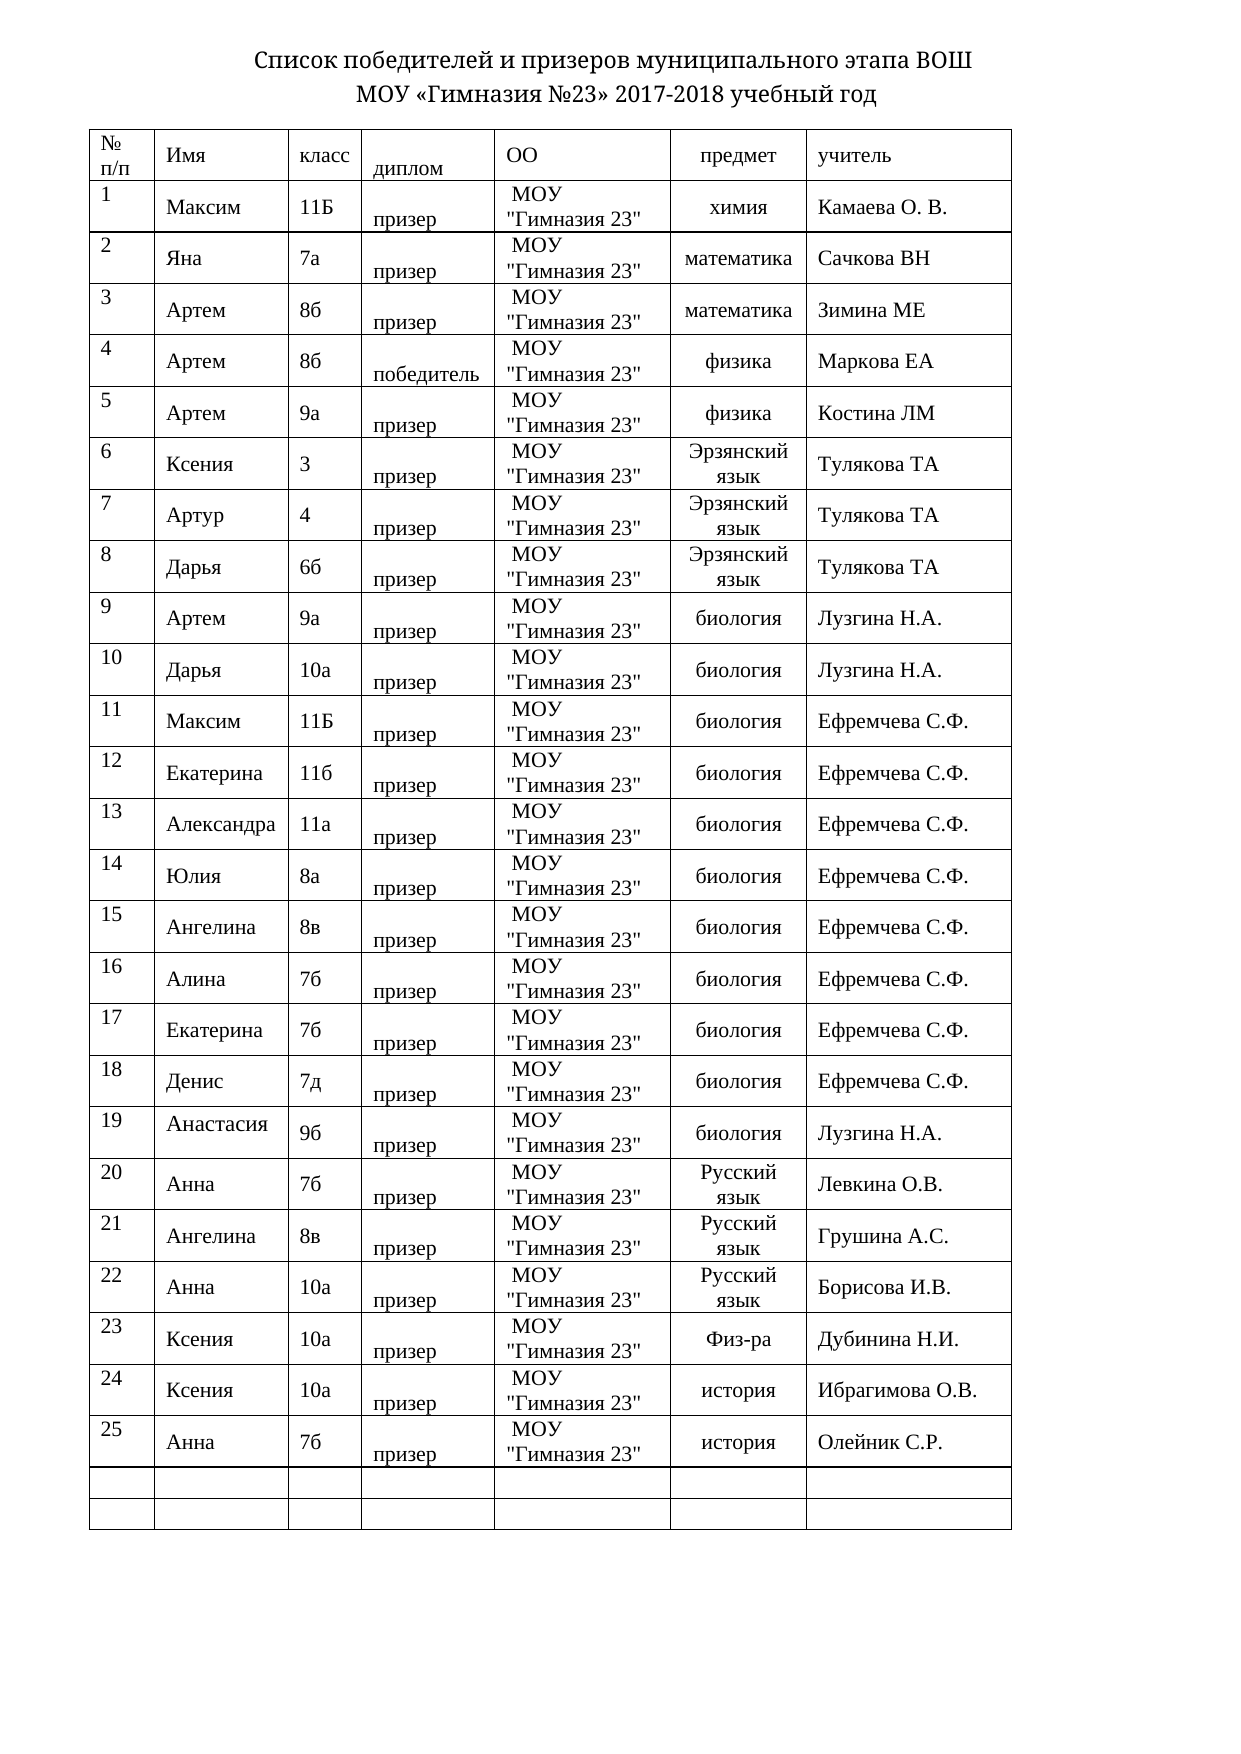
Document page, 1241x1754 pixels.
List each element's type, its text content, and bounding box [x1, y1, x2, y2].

table_cell МОУ "Гимназия 23" [495, 490, 670, 540]
table_cell математика [671, 233, 806, 283]
table_cell Эрзянский язык [671, 541, 806, 592]
table_cell Грушина А.С. [807, 1210, 1011, 1261]
table_cell Ангелина [155, 1210, 288, 1261]
table_header диплом [362, 130, 494, 180]
table_cell история [671, 1416, 806, 1466]
table_cell 7д [289, 1056, 361, 1106]
table_cell МОУ "Гимназия 23" [495, 181, 670, 231]
table_cell 17 [90, 1004, 154, 1055]
table_cell 6б [289, 541, 361, 592]
table_cell [495, 1468, 670, 1498]
table_cell Ефремчева С.Ф. [807, 850, 1011, 900]
table_header № п/п [90, 130, 154, 180]
table_cell Русский язык [671, 1159, 806, 1209]
table_cell Лузгина Н.А. [807, 644, 1011, 694]
table_cell 12 [90, 747, 154, 797]
table_cell 11 [90, 696, 154, 746]
table_cell призер [362, 1416, 494, 1466]
table_cell Сачкова ВН [807, 233, 1011, 283]
table_cell призер [362, 850, 494, 900]
table_cell Физ-ра [671, 1313, 806, 1363]
table_cell биология [671, 1004, 806, 1055]
table_cell 7а [289, 233, 361, 283]
table_cell 9а [289, 593, 361, 643]
table_cell 10 [90, 644, 154, 694]
table_cell Юлия [155, 850, 288, 900]
table_header учитель [807, 130, 1011, 180]
table_cell Ксения [155, 438, 288, 489]
table_cell 11Б [289, 181, 361, 231]
table_cell 23 [90, 1313, 154, 1363]
table_cell МОУ "Гимназия 23" [495, 747, 670, 797]
table_cell [155, 1468, 288, 1498]
table_cell биология [671, 747, 806, 797]
table_header предмет [671, 130, 806, 180]
table_cell 10а [289, 1313, 361, 1363]
table_cell 8 [90, 541, 154, 592]
table_cell 1 [90, 181, 154, 231]
table_cell МОУ "Гимназия 23" [495, 1056, 670, 1106]
table_cell МОУ "Гимназия 23" [495, 901, 670, 952]
table_cell 24 [90, 1365, 154, 1415]
table_cell 7б [289, 953, 361, 1003]
table_cell Екатерина [155, 747, 288, 797]
table_cell 8а [289, 850, 361, 900]
table_cell 3 [289, 438, 361, 489]
table_cell 10а [289, 644, 361, 694]
table_cell [807, 1468, 1011, 1498]
table_cell Ефремчева С.Ф. [807, 696, 1011, 746]
table_cell призер [362, 1313, 494, 1363]
table_cell призер [362, 901, 494, 952]
table_cell МОУ "Гимназия 23" [495, 438, 670, 489]
table_cell призер [362, 181, 494, 231]
table_cell Олейник С.Р. [807, 1416, 1011, 1466]
table_cell 2 [90, 233, 154, 283]
table_cell Левкина О.В. [807, 1159, 1011, 1209]
table_cell Артур [155, 490, 288, 540]
table_cell Яна [155, 233, 288, 283]
table_cell МОУ "Гимназия 23" [495, 644, 670, 694]
table_cell [289, 1499, 361, 1529]
table_cell призер [362, 953, 494, 1003]
table_cell Лузгина Н.А. [807, 593, 1011, 643]
table_cell Дарья [155, 644, 288, 694]
table_cell [90, 1499, 154, 1529]
table_cell [671, 1468, 806, 1498]
table_cell [495, 1499, 670, 1529]
table_cell Дубинина Н.И. [807, 1313, 1011, 1363]
table_cell призер [362, 1056, 494, 1106]
table_cell МОУ "Гимназия 23" [495, 1004, 670, 1055]
table_cell биология [671, 593, 806, 643]
table_cell Максим [155, 696, 288, 746]
table_cell [362, 1499, 494, 1529]
table_header ОО [495, 130, 670, 180]
table_cell Ефремчева С.Ф. [807, 1056, 1011, 1106]
table_cell призер [362, 438, 494, 489]
table_cell призер [362, 696, 494, 746]
table_header Имя [155, 130, 288, 180]
table_cell Ефремчева С.Ф. [807, 901, 1011, 952]
table_cell Маркова ЕА [807, 335, 1011, 386]
table_cell 21 [90, 1210, 154, 1261]
table_cell 14 [90, 850, 154, 900]
table_cell призер [362, 799, 494, 849]
table_cell МОУ "Гимназия 23" [495, 284, 670, 334]
table_cell призер [362, 1365, 494, 1415]
table_cell призер [362, 1262, 494, 1312]
table_cell биология [671, 953, 806, 1003]
table_cell МОУ "Гимназия 23" [495, 1262, 670, 1312]
table_cell призер [362, 1004, 494, 1055]
table_cell Эрзянский язык [671, 438, 806, 489]
table_cell 13 [90, 799, 154, 849]
table_cell МОУ "Гимназия 23" [495, 850, 670, 900]
table_cell [289, 1468, 361, 1498]
table_cell МОУ "Гимназия 23" [495, 696, 670, 746]
table_cell призер [362, 747, 494, 797]
table_cell МОУ "Гимназия 23" [495, 233, 670, 283]
table_cell Тулякова ТА [807, 490, 1011, 540]
table_cell биология [671, 901, 806, 952]
table_cell 10а [289, 1262, 361, 1312]
table_cell Анастасия [155, 1107, 288, 1158]
table_cell призер [362, 1210, 494, 1261]
table_cell физика [671, 335, 806, 386]
table_cell [155, 1499, 288, 1529]
table_cell 18 [90, 1056, 154, 1106]
table_cell [671, 1499, 806, 1529]
table_cell МОУ "Гимназия 23" [495, 387, 670, 437]
table_cell Тулякова ТА [807, 438, 1011, 489]
table_cell 20 [90, 1159, 154, 1209]
table_cell призер [362, 541, 494, 592]
table_cell [807, 1499, 1011, 1529]
table_cell МОУ "Гимназия 23" [495, 799, 670, 849]
table_cell биология [671, 1107, 806, 1158]
table_cell Ефремчева С.Ф. [807, 799, 1011, 849]
table_cell Алина [155, 953, 288, 1003]
table_cell Екатерина [155, 1004, 288, 1055]
table_cell [362, 1468, 494, 1498]
table_cell 4 [90, 335, 154, 386]
table_cell биология [671, 850, 806, 900]
table_cell победитель [362, 335, 494, 386]
table_cell МОУ "Гимназия 23" [495, 593, 670, 643]
table_cell МОУ "Гимназия 23" [495, 1416, 670, 1466]
table_cell Артем [155, 387, 288, 437]
table_cell Артем [155, 284, 288, 334]
table_cell МОУ "Гимназия 23" [495, 335, 670, 386]
table_cell призер [362, 284, 494, 334]
table_cell призер [362, 1159, 494, 1209]
table_cell 8б [289, 335, 361, 386]
table_cell 9б [289, 1107, 361, 1158]
table_cell 7б [289, 1416, 361, 1466]
table_cell Ефремчева С.Ф. [807, 953, 1011, 1003]
table_cell 15 [90, 901, 154, 952]
table_cell Ибрагимова О.В. [807, 1365, 1011, 1415]
table_cell Русский язык [671, 1210, 806, 1261]
table_cell 11б [289, 747, 361, 797]
table_cell Артем [155, 593, 288, 643]
table_cell Русский язык [671, 1262, 806, 1312]
table_cell призер [362, 593, 494, 643]
table_cell 7 [90, 490, 154, 540]
table_cell Ефремчева С.Ф. [807, 1004, 1011, 1055]
table_cell Анна [155, 1159, 288, 1209]
table_cell 9а [289, 387, 361, 437]
table_cell 5 [90, 387, 154, 437]
table_cell 25 [90, 1416, 154, 1466]
table_cell МОУ "Гимназия 23" [495, 1210, 670, 1261]
table_cell 8б [289, 284, 361, 334]
table_cell МОУ "Гимназия 23" [495, 541, 670, 592]
table_cell 11Б [289, 696, 361, 746]
table_cell МОУ "Гимназия 23" [495, 1365, 670, 1415]
table_cell Эрзянский язык [671, 490, 806, 540]
table_cell биология [671, 644, 806, 694]
table_cell 7б [289, 1004, 361, 1055]
list МОУ «Гимназия №23» 2017-2018 учебный год [163, 78, 1063, 109]
table_cell МОУ "Гимназия 23" [495, 1313, 670, 1363]
table_cell призер [362, 1107, 494, 1158]
table_cell 7б [289, 1159, 361, 1209]
table_cell призер [362, 233, 494, 283]
table_cell призер [362, 490, 494, 540]
table_cell МОУ "Гимназия 23" [495, 953, 670, 1003]
table_cell химия [671, 181, 806, 231]
table_cell 19 [90, 1107, 154, 1158]
list Список победителей и призеров муниципального этапа ВОШ [163, 44, 1063, 76]
table_cell Дарья [155, 541, 288, 592]
table_cell призер [362, 387, 494, 437]
table_cell Артем [155, 335, 288, 386]
table_cell призер [362, 644, 494, 694]
table_cell Анна [155, 1416, 288, 1466]
table_cell Александра [155, 799, 288, 849]
table_cell Ксения [155, 1313, 288, 1363]
table_cell Анна [155, 1262, 288, 1312]
table_cell 4 [289, 490, 361, 540]
table_cell Борисова И.В. [807, 1262, 1011, 1312]
table_cell математика [671, 284, 806, 334]
table_cell 9 [90, 593, 154, 643]
table_cell Максим [155, 181, 288, 231]
table_cell 8в [289, 1210, 361, 1261]
table_cell МОУ "Гимназия 23" [495, 1107, 670, 1158]
table_cell история [671, 1365, 806, 1415]
table_cell [90, 1468, 154, 1498]
table_cell Ангелина [155, 901, 288, 952]
table_cell физика [671, 387, 806, 437]
table_cell 11а [289, 799, 361, 849]
table_cell Лузгина Н.А. [807, 1107, 1011, 1158]
table_cell биология [671, 799, 806, 849]
table_cell 8в [289, 901, 361, 952]
table_cell 22 [90, 1262, 154, 1312]
table_cell биология [671, 696, 806, 746]
table_cell Тулякова ТА [807, 541, 1011, 592]
table_cell Костина ЛМ [807, 387, 1011, 437]
table_cell Денис [155, 1056, 288, 1106]
table_cell МОУ "Гимназия 23" [495, 1159, 670, 1209]
table_cell 10а [289, 1365, 361, 1415]
table_cell Ксения [155, 1365, 288, 1415]
table_cell 16 [90, 953, 154, 1003]
table_cell Камаева О. В. [807, 181, 1011, 231]
table_cell 6 [90, 438, 154, 489]
table_cell биология [671, 1056, 806, 1106]
table_header класс [289, 130, 361, 180]
table_cell 3 [90, 284, 154, 334]
table_cell Ефремчева С.Ф. [807, 747, 1011, 797]
table_cell Зимина МЕ [807, 284, 1011, 334]
